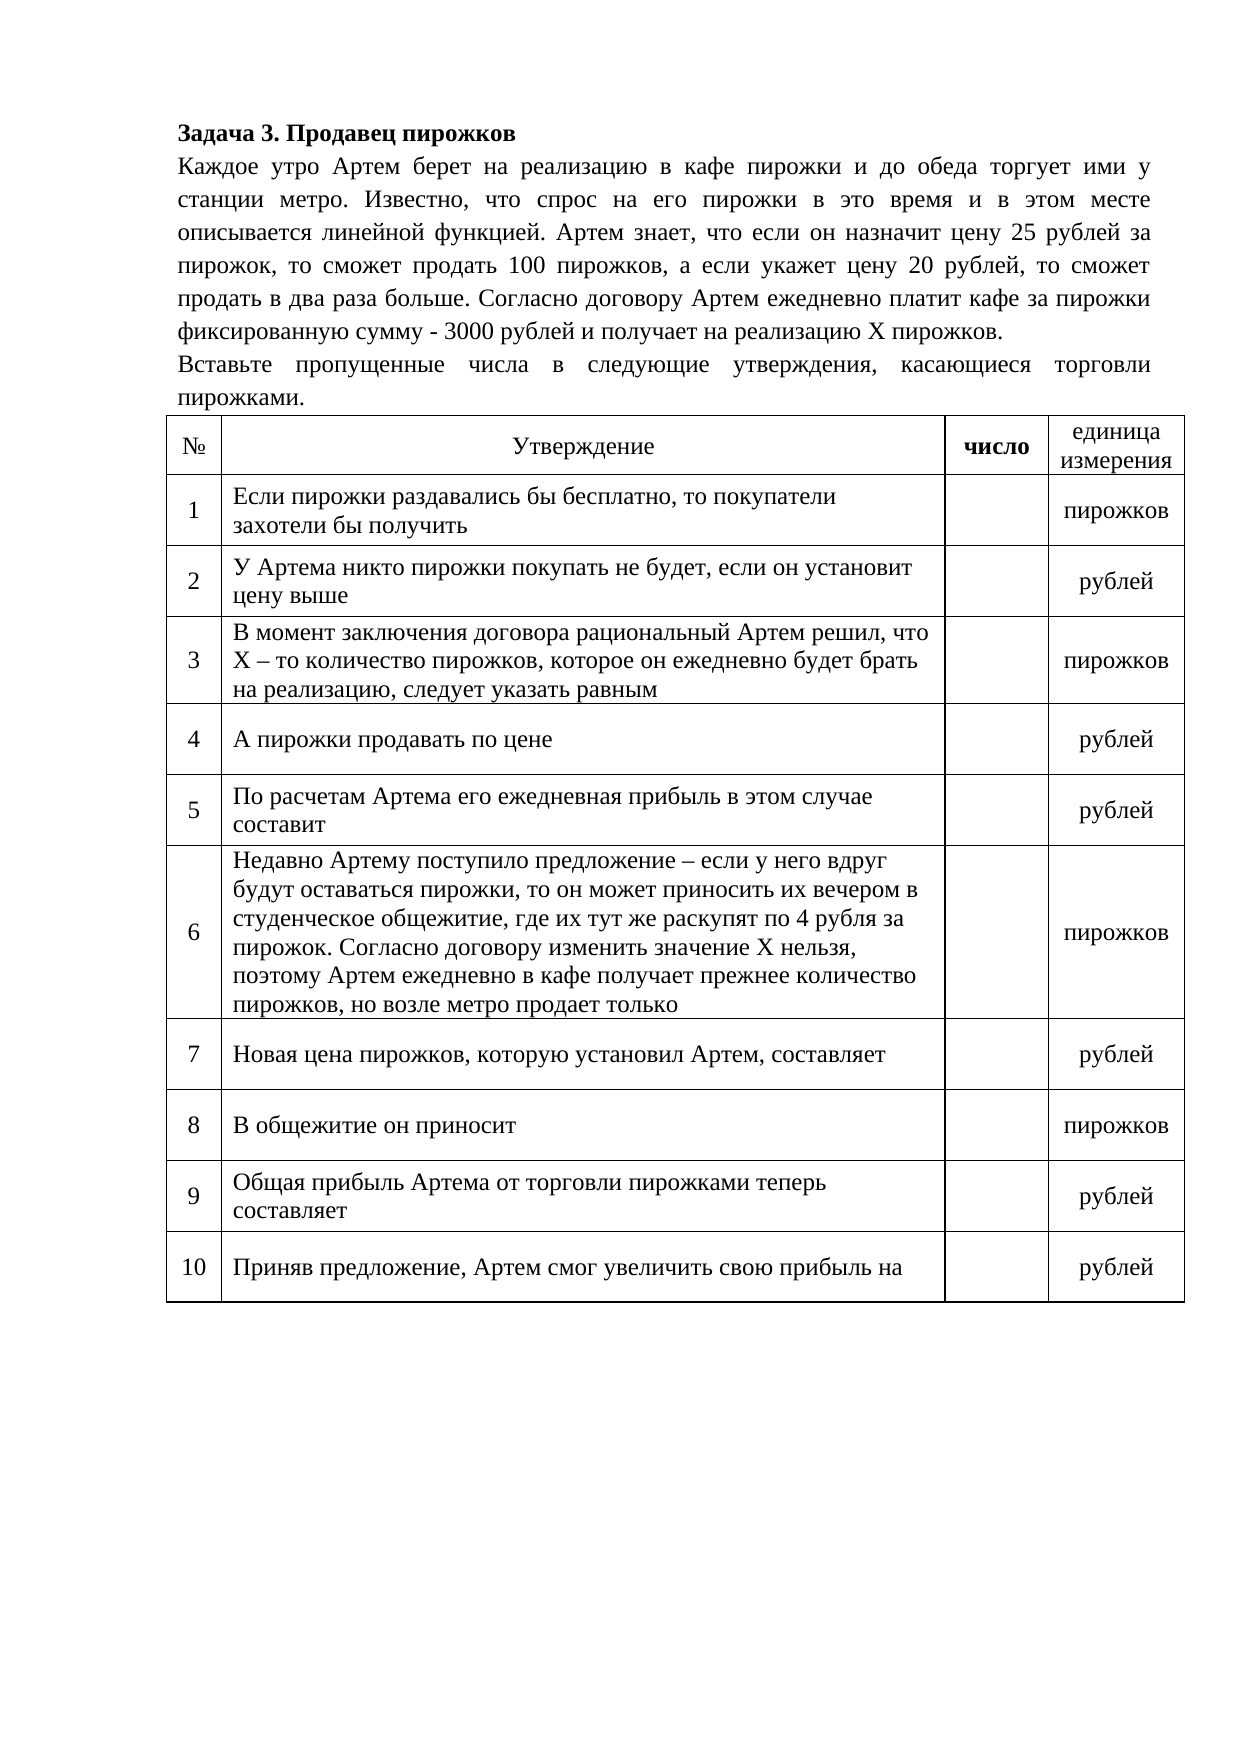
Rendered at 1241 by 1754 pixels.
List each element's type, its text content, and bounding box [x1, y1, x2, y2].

table_cell 8 [167, 1090, 221, 1160]
table_cell 5 [167, 775, 221, 844]
table_cell [946, 617, 1048, 703]
table_cell [946, 475, 1048, 545]
table_cell пирожков [1049, 617, 1184, 703]
table_cell [946, 546, 1048, 616]
table_cell рублей [1049, 1232, 1184, 1301]
table_cell рублей [1049, 704, 1184, 774]
text Каждое утро Артем берет на реализацию в кафе пирожки и до обеда торгует ими у станции метро. Известно, что спрос на его пирожки в это время и в этом месте описывается линейной функцией. Артем знает, что если он назначит цену 25 рублей за пирожок, то сможет продать 100 пирожков, а если укажет цену 20 рублей, то сможет продать в два раза больше. Согласно договору Артем ежедневно платит кафе за пирожки фиксированную сумму - 3000 рублей и получает на реализацию Х пирожков. [177, 151, 1152, 345]
table_cell [946, 846, 1048, 1018]
table_cell В момент заключения договора рациональный Артем решил, что Х – то количество пирожков, которое он ежедневно будет брать на реализацию, следует указать равным [222, 617, 944, 703]
table_cell 2 [167, 546, 221, 616]
table_cell 4 [167, 704, 221, 774]
table_cell В общежитие он приносит [222, 1090, 944, 1160]
table_cell А пирожки продавать по цене [222, 704, 944, 774]
table_cell [946, 704, 1048, 774]
table_cell 9 [167, 1161, 221, 1231]
table_cell 10 [167, 1232, 221, 1301]
table_header число [946, 416, 1048, 474]
table_cell [946, 1232, 1048, 1301]
table_cell рублей [1049, 546, 1184, 616]
table_cell Общая прибыль Артема от торговли пирожками теперь составляет [222, 1161, 944, 1231]
table_cell [946, 1161, 1048, 1231]
table_cell 7 [167, 1019, 221, 1089]
table_cell Если пирожки раздавались бы бесплатно, то покупатели захотели бы получить [222, 475, 944, 545]
table_cell 6 [167, 846, 221, 1018]
table_cell У Артема никто пирожки покупать не будет, если он установит цену выше [222, 546, 944, 616]
table_cell Приняв предложение, Артем смог увеличить свою прибыль на [222, 1232, 944, 1301]
table_cell рублей [1049, 1019, 1184, 1089]
text Вставьте пропущенные числа в следующие утверждения, касающиеся торговли пирожками. [177, 349, 1152, 411]
table_header Утверждение [222, 416, 944, 474]
table_cell пирожков [1049, 846, 1184, 1018]
table_cell рублей [1049, 1161, 1184, 1231]
table_cell [946, 775, 1048, 844]
table_cell рублей [1049, 775, 1184, 844]
text Задача 3. Продавец пирожков [177, 118, 1152, 147]
table_cell 3 [167, 617, 221, 703]
table_cell 1 [167, 475, 221, 545]
table_cell Недавно Артему поступило предложение – если у него вдруг будут оставаться пирожки, то он может приносить их вечером в студенческое общежитие, где их тут же раскупят по 4 рубля за пирожок. Согласно договору изменить значение Х нельзя, поэтому Артем ежедневно в кафе получает прежнее количество пирожков, но возле метро продает только [222, 846, 944, 1018]
table_header № [167, 416, 221, 474]
table_header единица измерения [1049, 416, 1184, 474]
table_cell По расчетам Артема его ежедневная прибыль в этом случае составит [222, 775, 944, 844]
table_cell пирожков [1049, 1090, 1184, 1160]
table_cell [946, 1019, 1048, 1089]
table_cell пирожков [1049, 475, 1184, 545]
table_cell Новая цена пирожков, которую установил Артем, составляет [222, 1019, 944, 1089]
table_cell [946, 1090, 1048, 1160]
